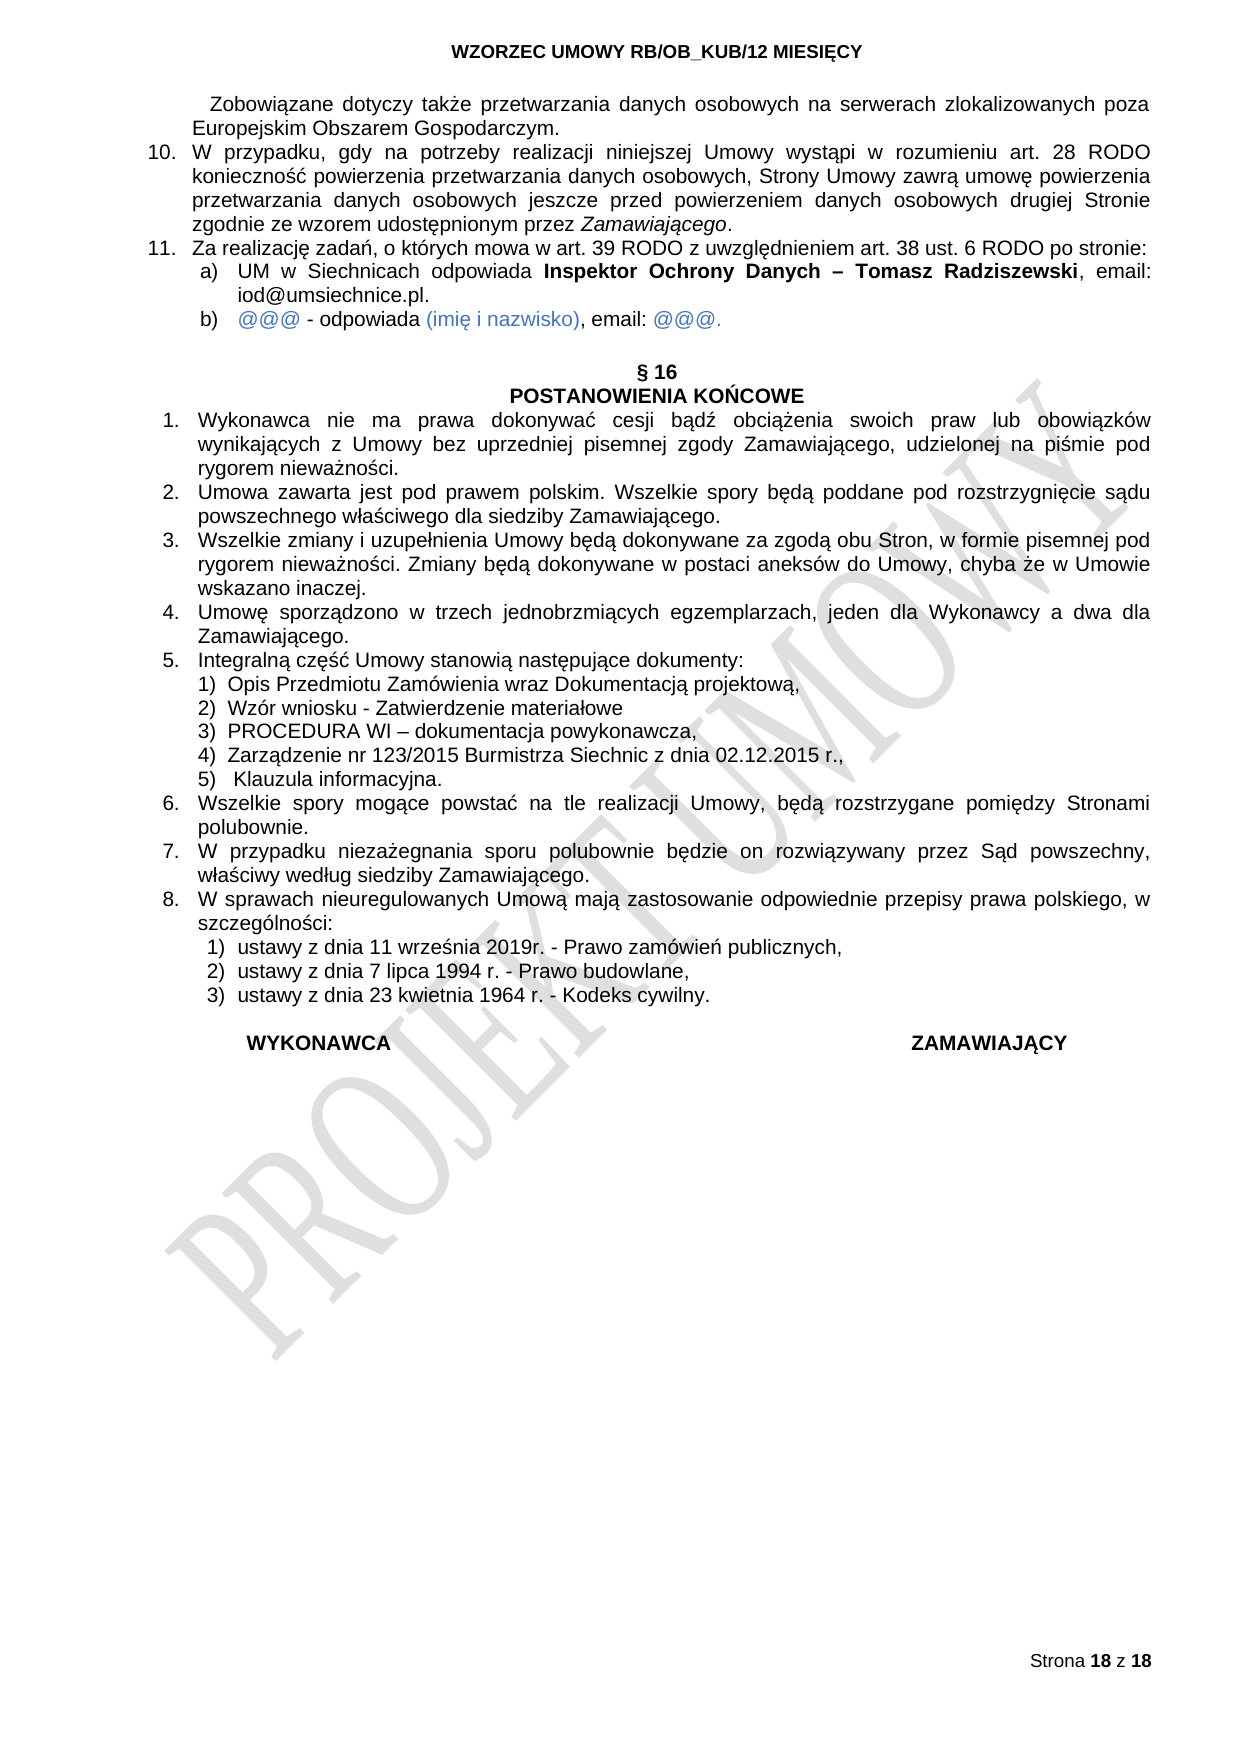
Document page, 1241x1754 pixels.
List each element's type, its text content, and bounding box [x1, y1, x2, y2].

list W przypadku, gdy na potrzeby realizacji niniejszej Umowy wystąpi w rozumieniu art. 28 RODO konieczność powierzenia przetwarzania danych osobowych, Strony Umowy zawrą umowę powierzenia przetwarzania danych osobowych jeszcze przed powierzeniem danych osobowych drugiej Stronie zgodnie ze wzorem udostępnionym przez Zamawiającego. [147, 139, 1152, 235]
list ustawy z dnia 7 lipca 1994 r. - Prawo budowlane, [207, 959, 1152, 983]
list Umowę sporządzono w trzech jednobrzmiących egzemplarzach, jeden dla Wykonawcy a dwa dla Zamawiającego. [162, 599, 1152, 647]
list Zobowiązane dotyczy także przetwarzania danych osobowych na serwerach zlokalizowanych poza Europejskim Obszarem Gospodarczym. [147, 92, 1152, 139]
list Zarządzenie nr 123/2015 Burmistrza Siechnic z dnia 02.12.2015 r., [198, 743, 1152, 767]
list W sprawach nieuregulowanych Umową mają zastosowanie odpowiednie przepisy prawa polskiego, w szczególności: [162, 887, 1152, 935]
text WYKONAWCA ZAMAWIAJĄCY [162, 1031, 1152, 1055]
list Wykonawca nie ma prawa dokonywać cesji bądź obciążenia swoich praw lub obowiązków wynikających z Umowy bez uprzedniej pisemnej zgody Zamawiającego, udzielonej na piśmie pod rygorem nieważności. [162, 408, 1152, 480]
list Umowa zawarta jest pod prawem polskim. Wszelkie spory będą poddane pod rozstrzygnięcie sądu powszechnego właściwego dla siedziby Zamawiającego. [162, 480, 1152, 528]
list ustawy z dnia 23 kwietnia 1964 r. - Kodeks cywilny. [207, 983, 1152, 1007]
list W przypadku niezażegnania sporu polubownie będzie on rozwiązywany przez Sąd powszechny, właściwy według siedziby Zamawiającego. [162, 839, 1152, 887]
list @@@ - odpowiada (imię i nazwisko), email: @@@. [200, 307, 1152, 331]
list Klauzula informacyjna. [198, 767, 1152, 791]
list UM w Siechnicach odpowiada Inspektor Ochrony Danych – Tomasz Radziszewski, email: iod@umsiechnice.pl. [200, 259, 1152, 307]
text POSTANOWIENIA KOŃCOWE [162, 384, 1152, 408]
list Wszelkie zmiany i uzupełnienia Umowy będą dokonywane za zgodą obu Stron, w formie pisemnej pod rygorem nieważności. Zmiany będą dokonywane w postaci aneksów do Umowy, chyba że w Umowie wskazano inaczej. [162, 528, 1152, 599]
list Opis Przedmiotu Zamówienia wraz Dokumentacją projektową, [198, 671, 1152, 695]
list ustawy z dnia 11 września 2019r. - Prawo zamówień publicznych, [207, 935, 1152, 959]
text § 16 [162, 360, 1152, 384]
list Wzór wniosku - Zatwierdzenie materiałowe [198, 695, 1152, 719]
list Wszelkie spory mogące powstać na tle realizacji Umowy, będą rozstrzygane pomiędzy Stronami polubownie. [162, 791, 1152, 839]
list PROCEDURA WI – dokumentacja powykonawcza, [198, 719, 1152, 743]
list Za realizację zadań, o których mowa w art. 39 RODO z uwzględnieniem art. 38 ust. 6 RODO po stronie: [147, 235, 1152, 259]
list Integralną część Umowy stanowią następujące dokumenty: [162, 647, 1152, 671]
